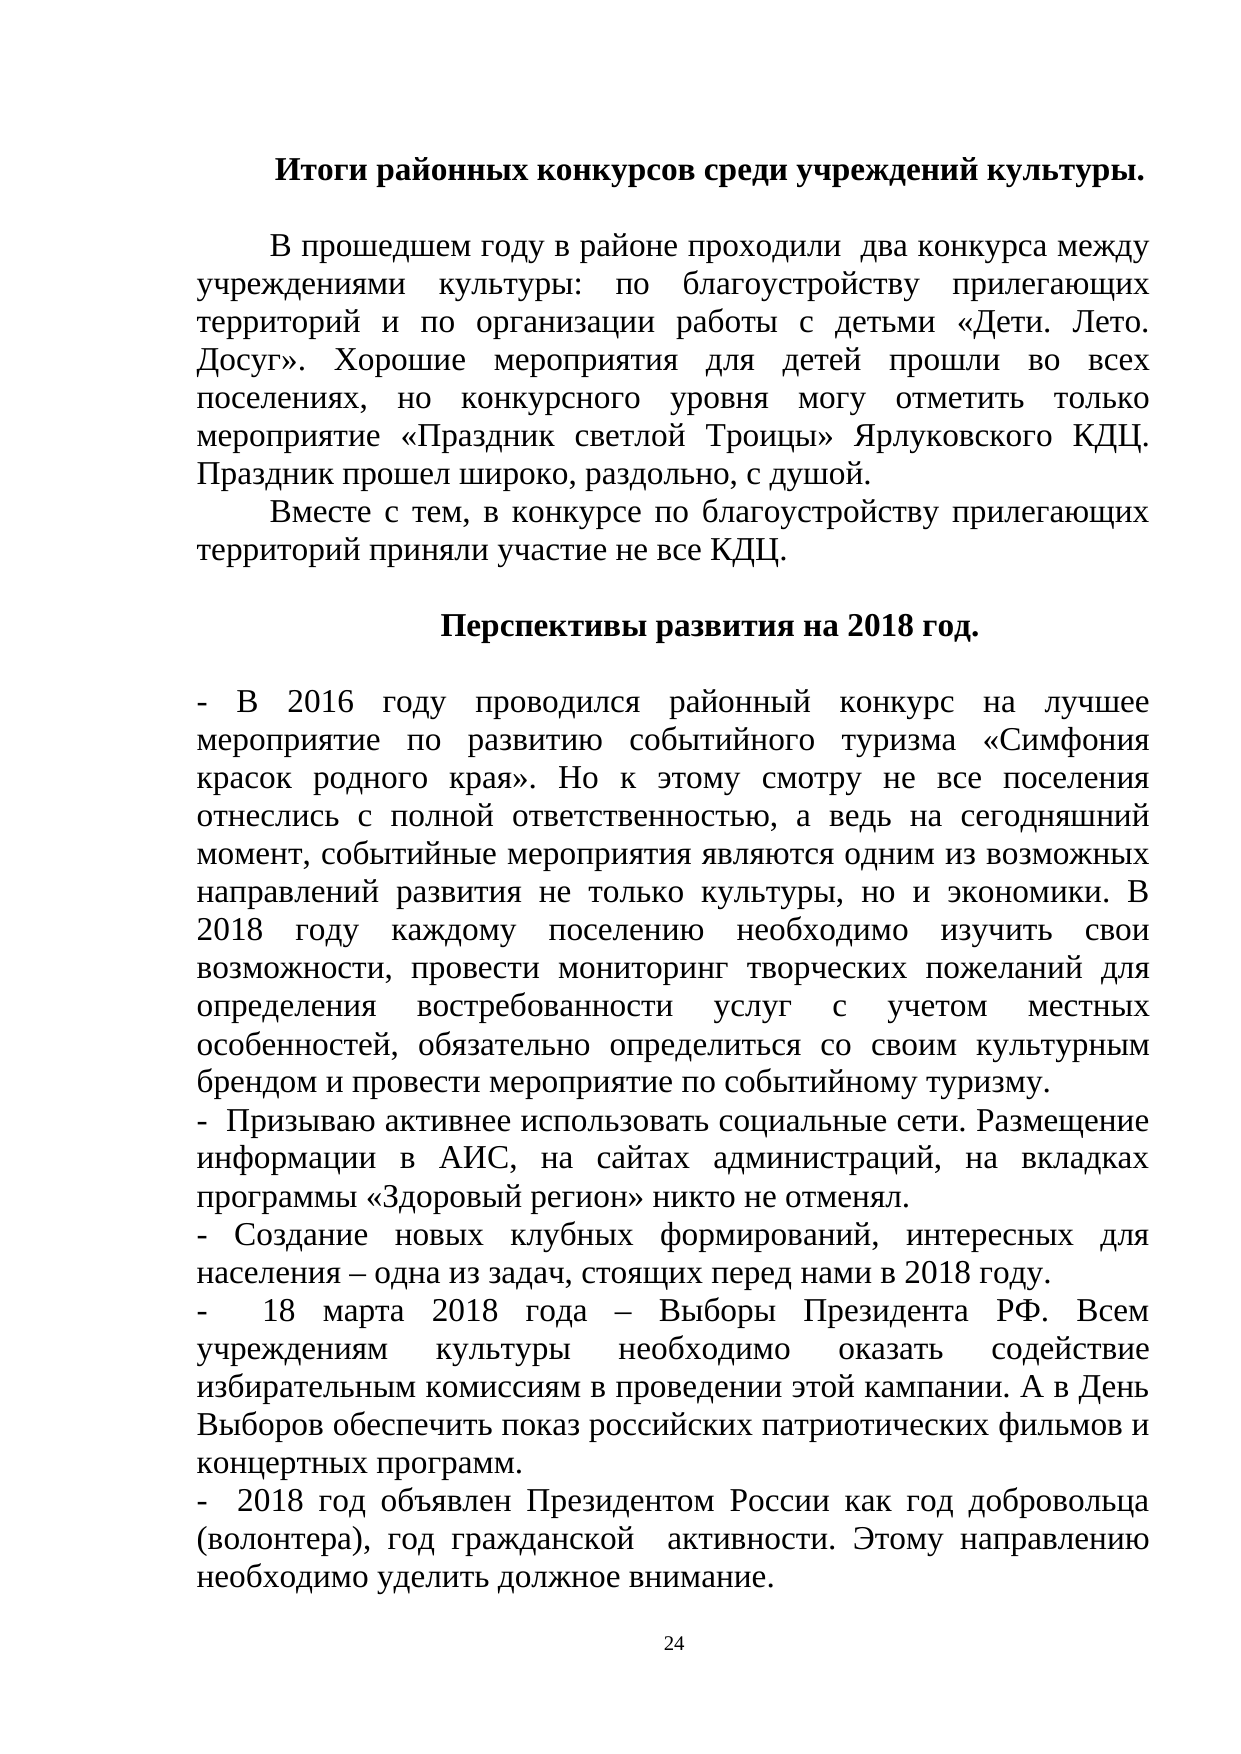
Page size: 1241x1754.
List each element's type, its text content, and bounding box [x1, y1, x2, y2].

text - 18 марта 2018 года – Выборы Президента РФ. Всем учреждениям культуры необходимо оказать содействие избирательным комиссиям в проведении этой кампании. А в День Выборов обеспечить показ российских патриотических фильмов и концертных программ. [196, 1291, 1150, 1481]
text Вместе с тем, в конкурсе по благоустройству прилегающих территорий приняли участие не все КДЦ. [196, 492, 1150, 568]
text Перспективы развития на 2018 год. [196, 606, 1150, 644]
text В прошедшем году в районе проходили два конкурса между учреждениями культуры: по благоустройству прилегающих территорий и по организации работы с детьми «Дети. Лето. Досуг». Хорошие мероприятия для детей прошли во всех поселениях, но конкурсного уровня могу отметить только мероприятие «Праздник светлой Троицы» Ярлуковского КДЦ. Праздник прошел широко, раздольно, с душой. [196, 226, 1150, 492]
text - Создание новых клубных формирований, интересных для населения – одна из задач, стоящих перед нами в 2018 году. [196, 1214, 1150, 1291]
text - 2018 год объявлен Президентом России как год добровольца (волонтера), год гражданской активности. Этому направлению необходимо уделить должное внимание. [196, 1481, 1150, 1595]
text Итоги районных конкурсов среди учреждений культуры. [196, 150, 1150, 188]
text - Призываю активнее использовать социальные сети. Размещение информации в АИС, на сайтах администраций, на вкладках программы «Здоровый регион» никто не отменял. [196, 1101, 1150, 1214]
text - В 2016 году проводился районный конкурс на лучшее мероприятие по развитию событийного туризма «Симфония красок родного края». Но к этому смотру не все поселения отнеслись с полной ответственностью, а ведь на сегодняшний момент, событийные мероприятия являются одним из возможных направлений развития не только культуры, но и экономики. В 2018 году каждому поселению необходимо изучить свои возможности, провести мониторинг творческих пожеланий для определения востребованности услуг с учетом местных особенностей, обязательно определиться со своим культурным брендом и провести мероприятие по событийному туризму. [196, 682, 1150, 1101]
